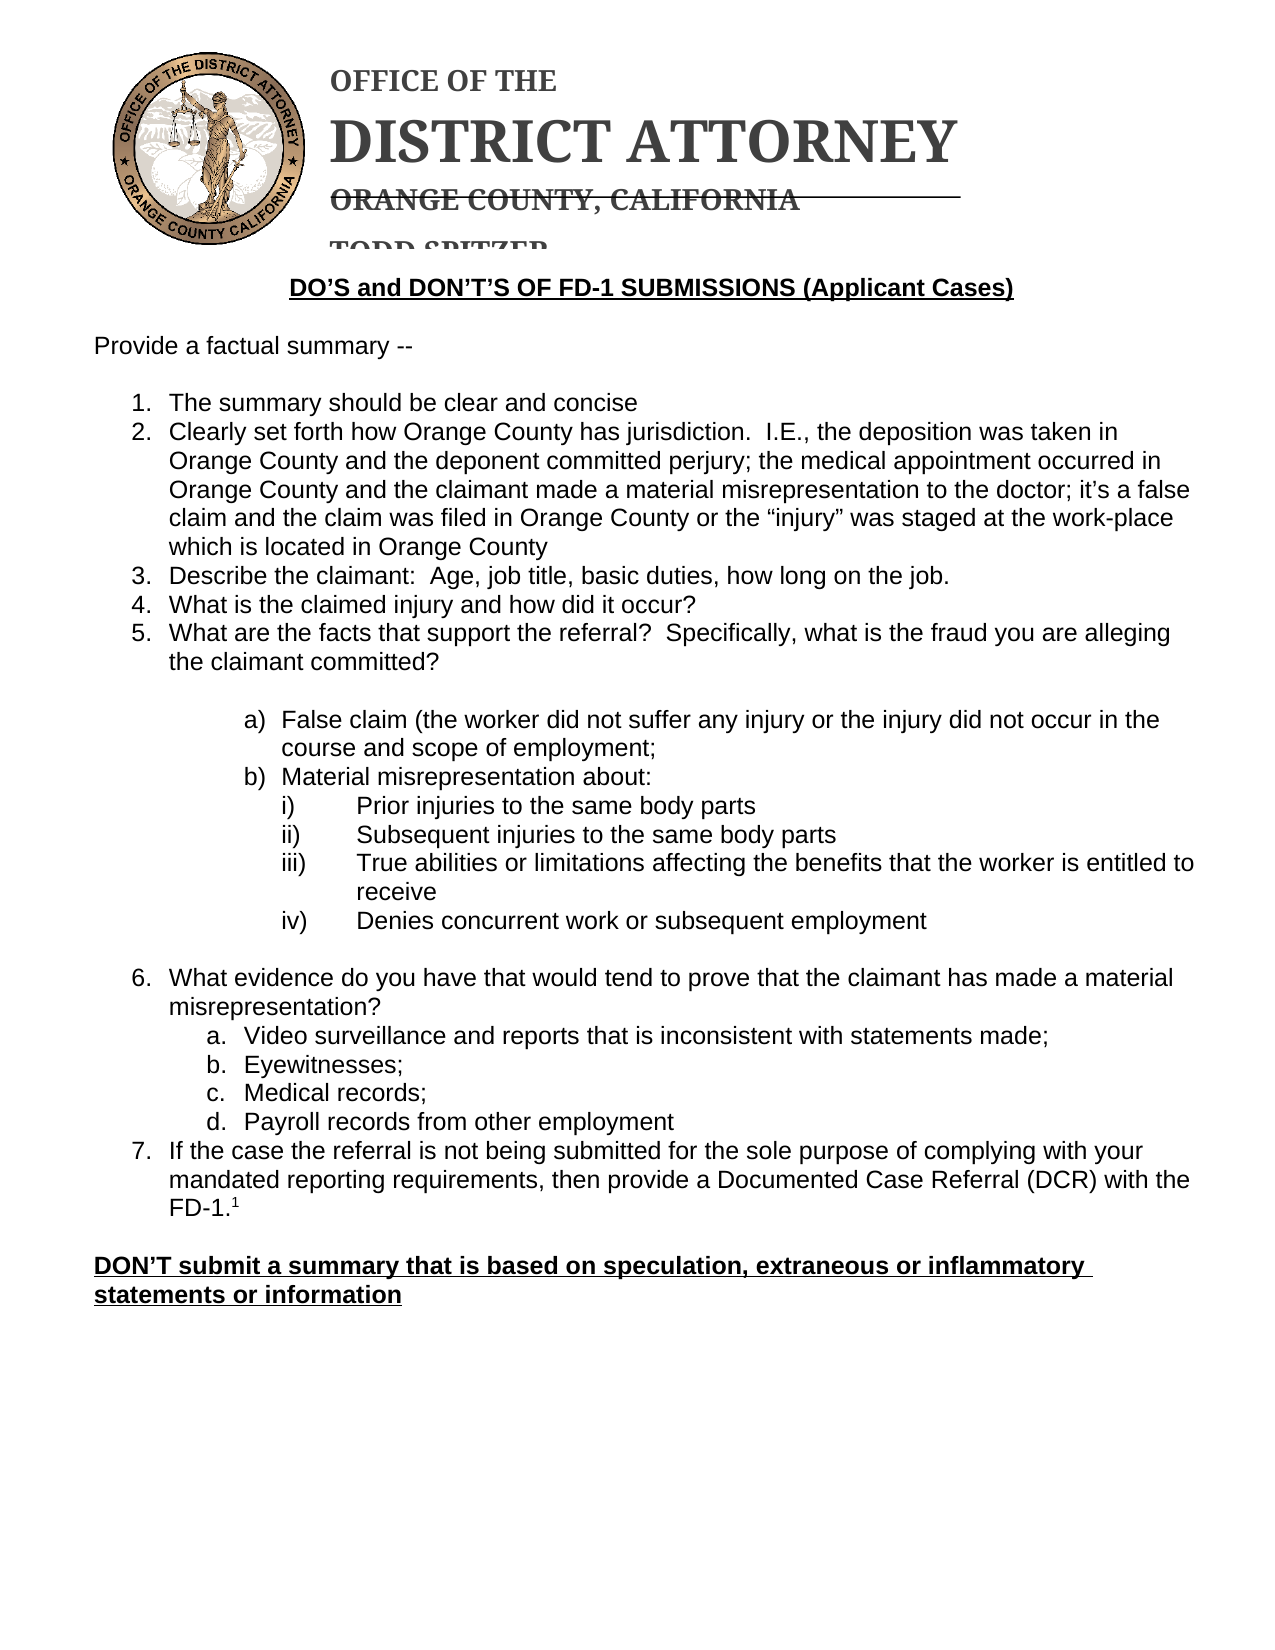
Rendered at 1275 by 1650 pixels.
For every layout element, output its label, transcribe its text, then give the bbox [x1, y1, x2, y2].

list If the case the referral is not being submitted for the sole purpose of complying with your mandated reporting requirements, then provide a Documented Case Referral (DCR) with the FD-1. [131, 1136, 1209, 1222]
list Denies concurrent work or subsequent employment [281, 906, 1209, 935]
text DON’T submit a summary that is based on speculation, extraneous or inflammatory statements or information [94, 1251, 1209, 1308]
list Payroll records from other employment [206, 1107, 1209, 1136]
list True abilities or limitations affecting the benefits that the worker is entitled to receive [281, 848, 1209, 906]
list Medical records; [206, 1078, 1209, 1107]
picture [112, 52, 305, 245]
list Eyewitnesses; [206, 1050, 1209, 1078]
list Material misrepresentation about: [244, 762, 1209, 791]
list False claim (the worker did not suffer any injury or the injury did not occur in the course and scope of employment; [244, 705, 1209, 762]
list What evidence do you have that would tend to prove that the claimant has made a material misrepresentation? [131, 963, 1209, 1021]
list The summary should be clear and concise [131, 388, 1209, 417]
list What are the facts that support the referral? Specifically, what is the fraud you are alleging the claimant committed? [131, 618, 1209, 676]
list What is the claimed injury and how did it occur? [131, 590, 1209, 618]
list Subsequent injuries to the same body parts [281, 820, 1209, 848]
list Describe the claimant: Age, job title, basic duties, how long on the job. [131, 561, 1209, 590]
list Prior injuries to the same body parts [281, 791, 1209, 820]
list Video surveillance and reports that is inconsistent with statements made; [206, 1021, 1209, 1050]
text Provide a factual summary -- [94, 331, 1209, 360]
text DO’S and DON’T’S OF FD-1 SUBMISSIONS (Applicant Cases) [94, 273, 1209, 302]
list Clearly set forth how Orange County has jurisdiction. I.E., the deposition was taken in Orange County and the deponent committed perjury; the medical appointment occurred in Orange County and the claimant made a material misrepresentation to the doctor; it’s a false claim and the claim was filed in Orange County or the “injury” was staged at the work-place which is located in Orange County [131, 417, 1209, 561]
